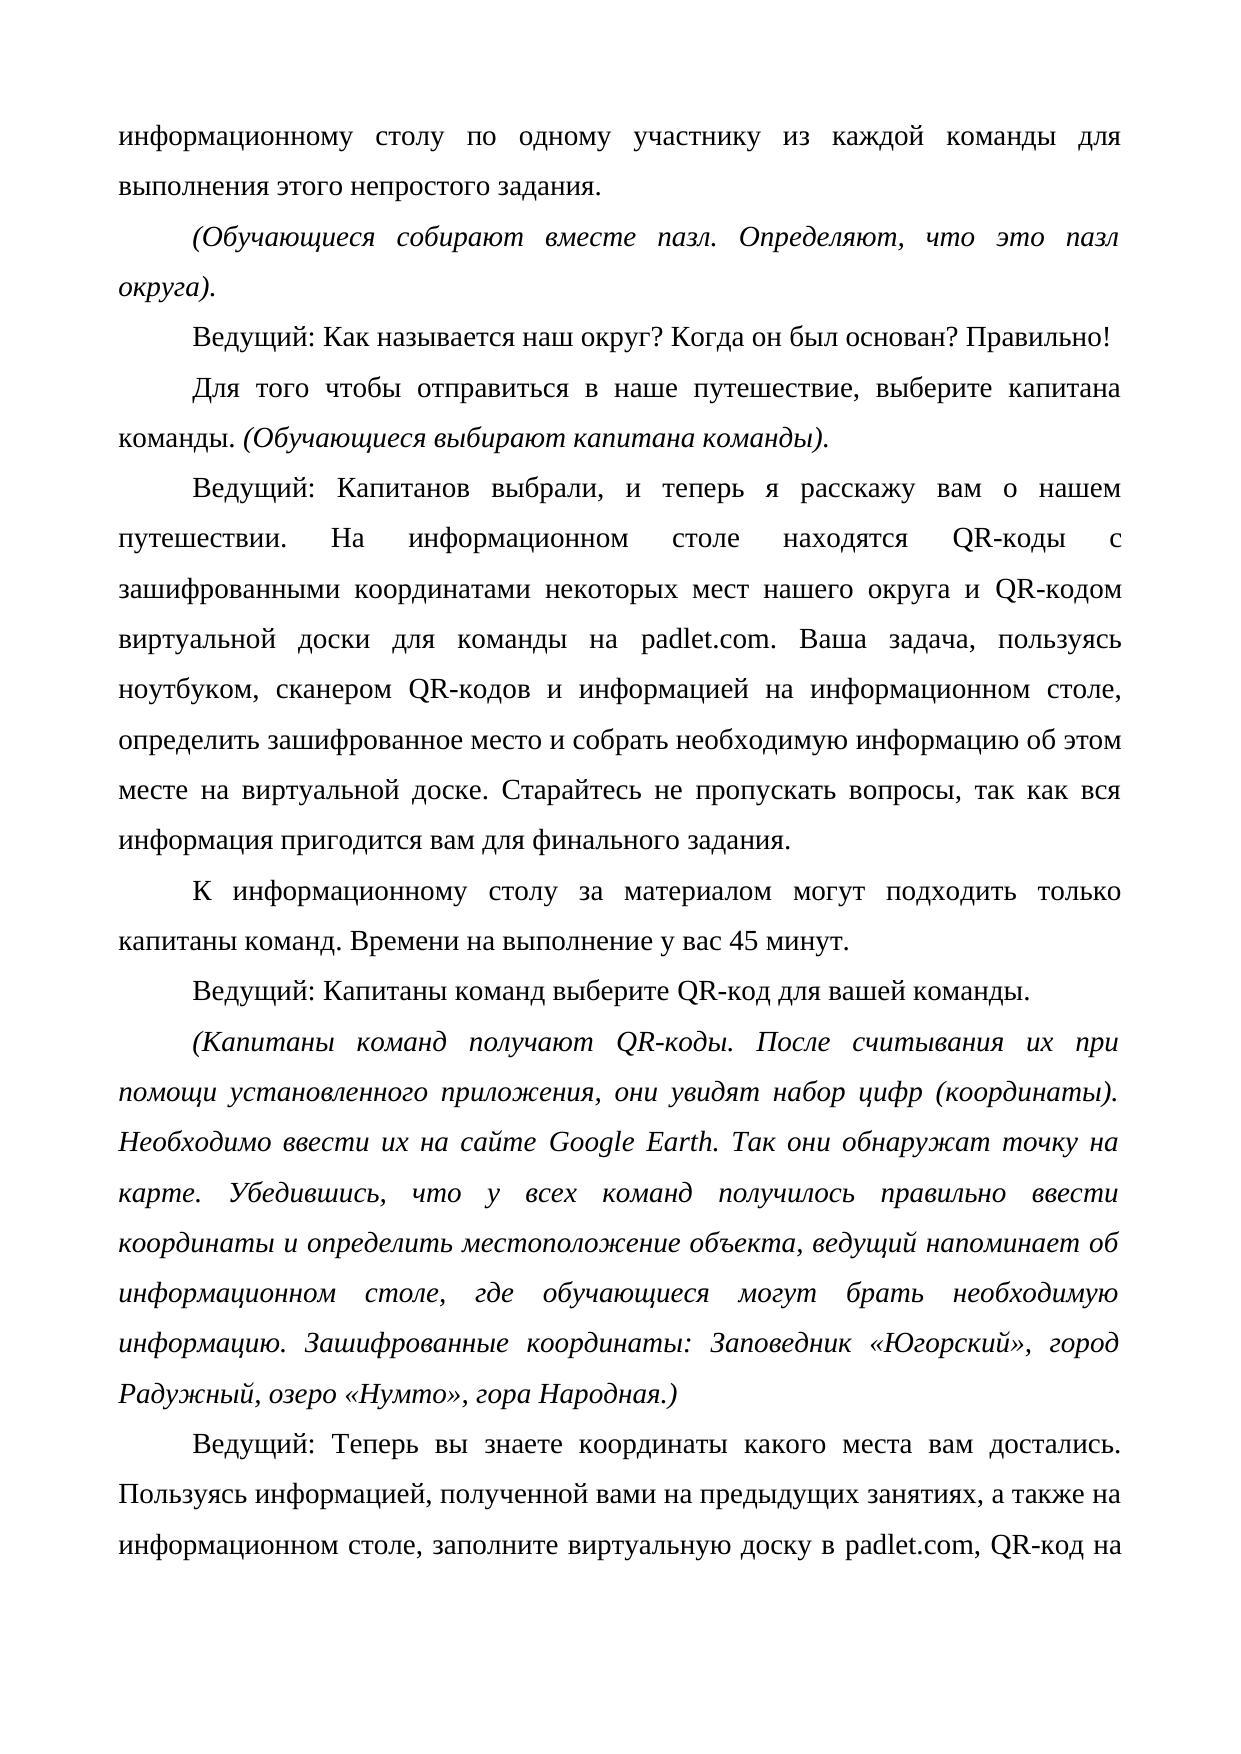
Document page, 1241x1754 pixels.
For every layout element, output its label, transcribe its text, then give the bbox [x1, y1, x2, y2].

text (Обучающиеся собирают вместе пазл. Определяют, что это пазл округа). [118, 219, 1122, 303]
text Ведущий: Капитаны команд выберите QR-код для вашей команды. [118, 973, 1122, 1007]
text (Капитаны команд получают QR-коды. После считывания их при помощи установленного приложения, они увидят набор цифр (координаты). Необходимо ввести их на сайте Google Earth. Так они обнаружат точку на карте. Убедившись, что у всех команд получилось правильно ввести координаты и определить местоположение объекта, ведущий напоминает об информационном столе, где обучающиеся могут брать необходимую информацию. Зашифрованные координаты: Заповедник «Югорский», город Радужный, озеро «Нумто», гора Народная.) [118, 1024, 1122, 1409]
text К информационному столу за материалом могут подходить только капитаны команд. Времени на выполнение у вас 45 минут. [118, 873, 1122, 957]
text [118, 1426, 1122, 1560]
text Для того чтобы отправиться в наше путешествие, выберите капитана команды. (Обучающиеся выбирают капитана команды). [118, 370, 1122, 453]
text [118, 118, 1122, 202]
text Ведущий: Как называется наш округ? Когда он был основан? Правильно! [118, 319, 1122, 353]
text Ведущий: Капитанов выбрали, и теперь я расскажу вам о нашем путешествии. На информационном столе находятся QR-коды с зашифрованными координатами некоторых мест нашего округа и QR-кодом виртуальной доски для команды на padlet.com. Ваша задача, пользуясь ноутбуком, сканером QR-кодов и информацией на информационном столе, определить зашифрованное место и собрать необходимую информацию об этом месте на виртуальной доске. Старайтесь не пропускать вопросы, так как вся информация пригодится вам для финального задания. [118, 470, 1122, 856]
